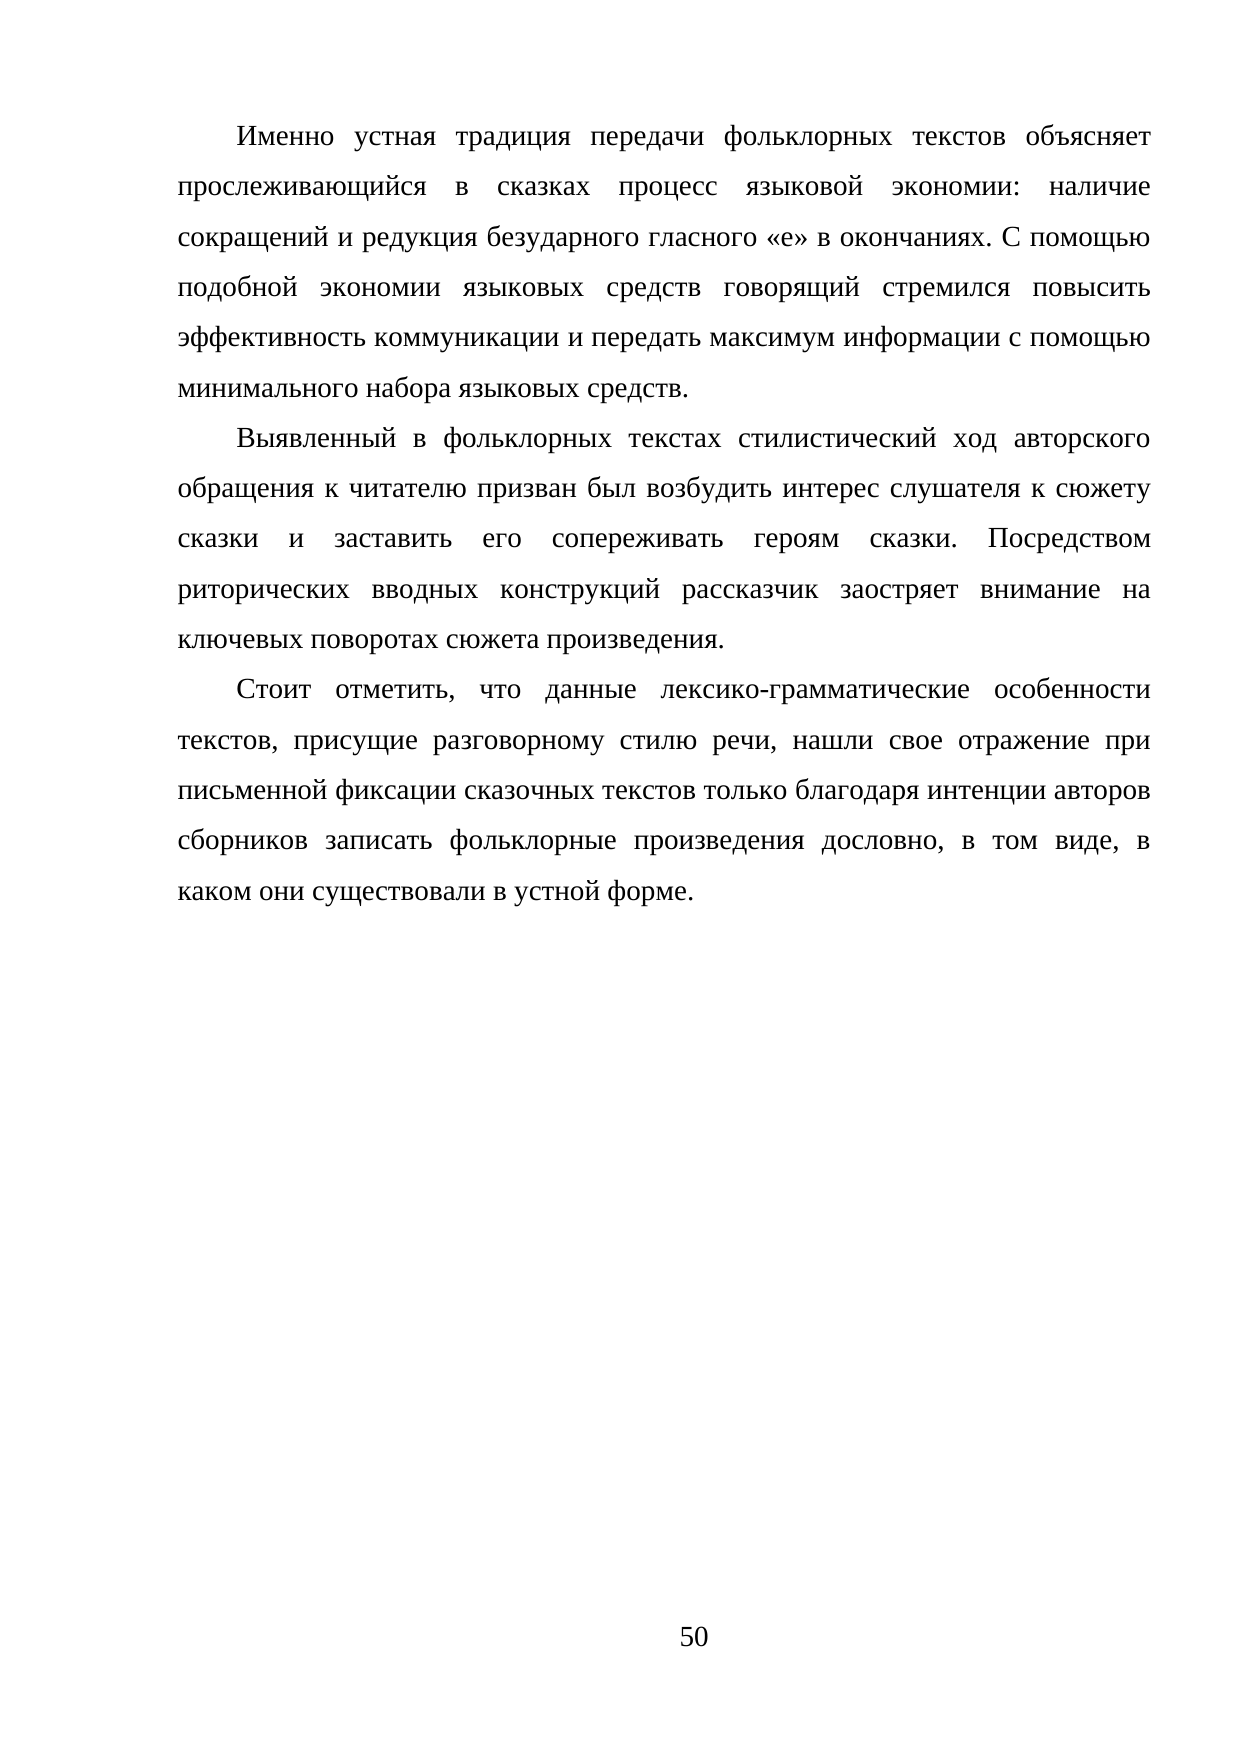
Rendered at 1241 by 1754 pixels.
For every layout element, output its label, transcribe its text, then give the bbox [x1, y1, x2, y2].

text Именно устная традиция передачи фольклорных текстов объясняет прослеживающийся в сказках процесс языковой экономии: наличие сокращений и редукция безударного гласного «е» в окончаниях. С помощью подобной экономии языковых средств говорящий стремился повысить эффективность коммуникации и передать максимум информации с помощью минимального набора языковых средств. [177, 118, 1152, 403]
text Выявленный в фольклорных текстах стилистический ход авторского обращения к читателю призван был возбудить интерес слушателя к сюжету сказки и заставить его сопереживать героям сказки. Посредством риторических вводных конструкций рассказчик заостряет внимание на ключевых поворотах сюжета произведения. [177, 420, 1152, 655]
text Стоит отметить, что данные лексико-грамматические особенности текстов, присущие разговорному стилю речи, нашли свое отражение при письменной фиксации сказочных текстов только благодаря интенции авторов сборников записать фольклорные произведения дословно, в том виде, в каком они существовали в устной форме. [177, 672, 1152, 906]
